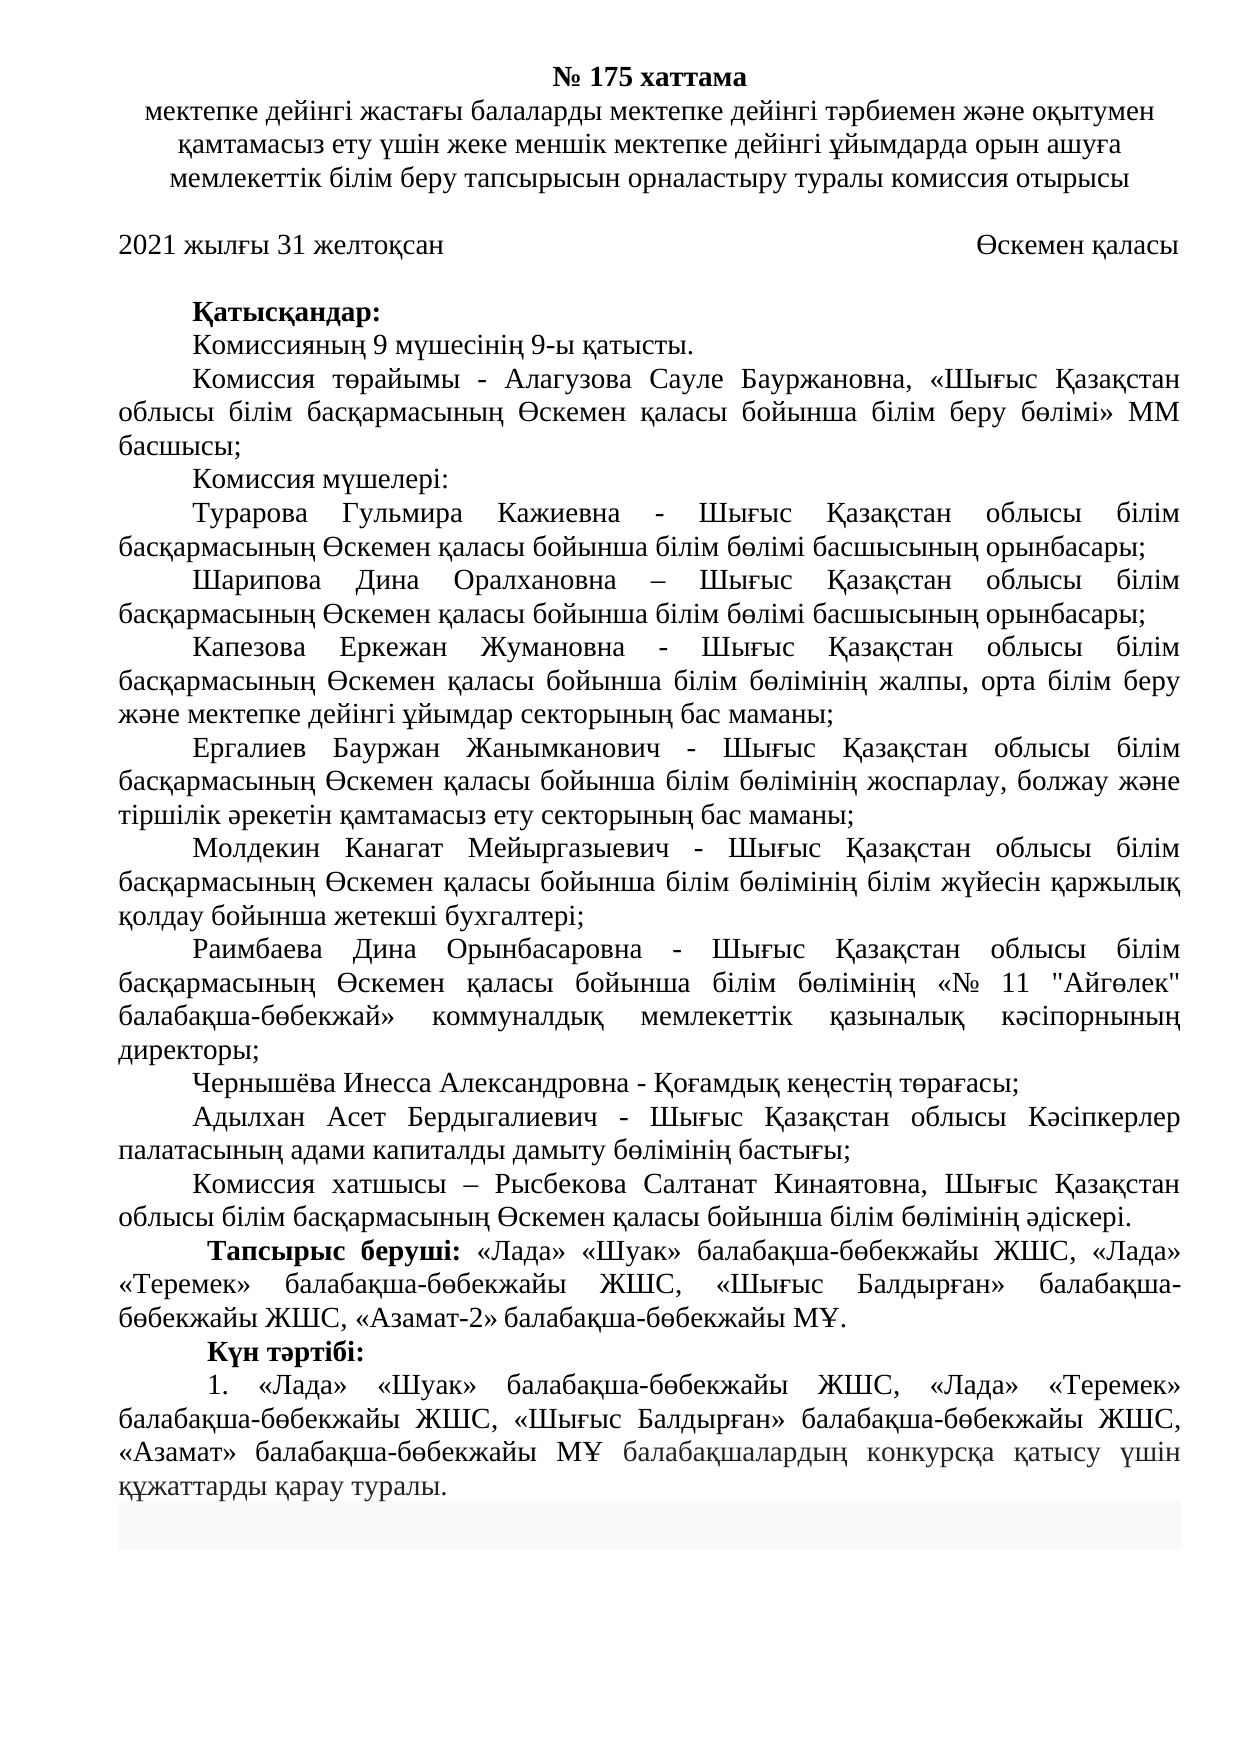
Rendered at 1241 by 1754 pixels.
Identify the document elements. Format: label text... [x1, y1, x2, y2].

text № 175 хаттама [118, 59, 1181, 93]
text Молдекин Канагат Мейыргазыевич - Шығыс Қазақстан облысы білім басқармасының Өскемен қаласы бойынша білім бөлімінің білім жүйесін қаржылық қолдау бойынша жетекші бухгалтері; [118, 831, 1181, 931]
text Шарипова Дина Оралхановна – Шығыс Қазақстан облысы білім басқармасының Өскемен қаласы бойынша білім бөлімі басшысының орынбасары; [118, 562, 1181, 629]
text Ергалиев Бауржан Жанымканович - Шығыс Қазақстан облысы білім басқармасының Өскемен қаласы бойынша білім бөлімінің жоспарлау, болжау және тіршілік әрекетін қамтамасыз ету секторының бас маманы; [118, 730, 1181, 831]
text Адылхан Асет Бердыгалиевич - Шығыс Қазақстан облысы Кәсіпкерлер палатасының адами капиталды дамыту бөлімінің бастығы; [118, 1099, 1181, 1166]
text Комиссия мүшелері: [118, 462, 1181, 495]
text Комиссия төрайымы - Алагузова Сауле Бауржановна, «Шығыс Қазақстан облысы білім басқармасының Өскемен қаласы бойынша білім беру бөлімі» ММ басшысы; [118, 361, 1181, 462]
text 1. «Лада» «Шуак» балабақша-бөбекжайы ЖШС, «Лада» «Теремек» балабақша-бөбекжайы ЖШС, «Шығыс Балдырған» балабақша-бөбекжайы ЖШС, «Азамат» балабақша-бөбекжайы МҰ балабақшалардың конкурсқа қатысу үшін құжаттарды қарау туралы. [118, 1367, 1181, 1501]
text 2021 жылғы 31 желтоқсан Өскемен қаласы [118, 227, 1181, 260]
text Чернышёва Инесса Александровна - Қоғамдық кеңестің төрағасы; [118, 1065, 1181, 1099]
text мектепке дейінгі жастағы балаларды мектепке дейінгі тәрбиемен және оқытумен қамтамасыз ету үшін жеке меншік мектепке дейінгі ұйымдарда орын ашуға мемлекеттік білім беру тапсырысын орналастыру туралы комиссия отырысы [118, 93, 1181, 193]
text Күн тәртібі: [118, 1334, 1181, 1367]
text Комиссияның 9 мүшесінің 9-ы қатысты. [118, 327, 1181, 361]
text Раимбаева Дина Орынбасаровна - Шығыс Қазақстан облысы білім басқармасының Өскемен қаласы бойынша білім бөлімінің «№ 11 "Айгөлек" балабақша-бөбекжай» коммуналдық мемлекеттік қазыналық кәсіпорнының директоры; [118, 931, 1181, 1065]
text Турарова Гульмира Кажиевна - Шығыс Қазақстан облысы білім басқармасының Өскемен қаласы бойынша білім бөлімі басшысының орынбасары; [118, 495, 1181, 562]
text Тапсырыс беруші: «Лада» «Шуак» балабақша-бөбекжайы ЖШС, «Лада» «Теремек» балабақша-бөбекжайы ЖШС, «Шығыс Балдырған» балабақша-бөбекжайы ЖШС, «Азамат-2» балабақша-бөбекжайы МҰ. [118, 1233, 1181, 1334]
text Капезова Еркежан Жумановна - Шығыс Қазақстан облысы білім басқармасының Өскемен қаласы бойынша білім бөлімінің жалпы, орта білім беру және мектепке дейінгі ұйымдар секторының бас маманы; [118, 629, 1181, 730]
text Қатысқандар: [118, 294, 1181, 327]
text Комиссия хатшысы – Рысбекова Салтанат Кинаятовна, Шығыс Қазақстан облысы білім басқармасының Өскемен қаласы бойынша білім бөлімінің әдіскері. [118, 1166, 1181, 1233]
